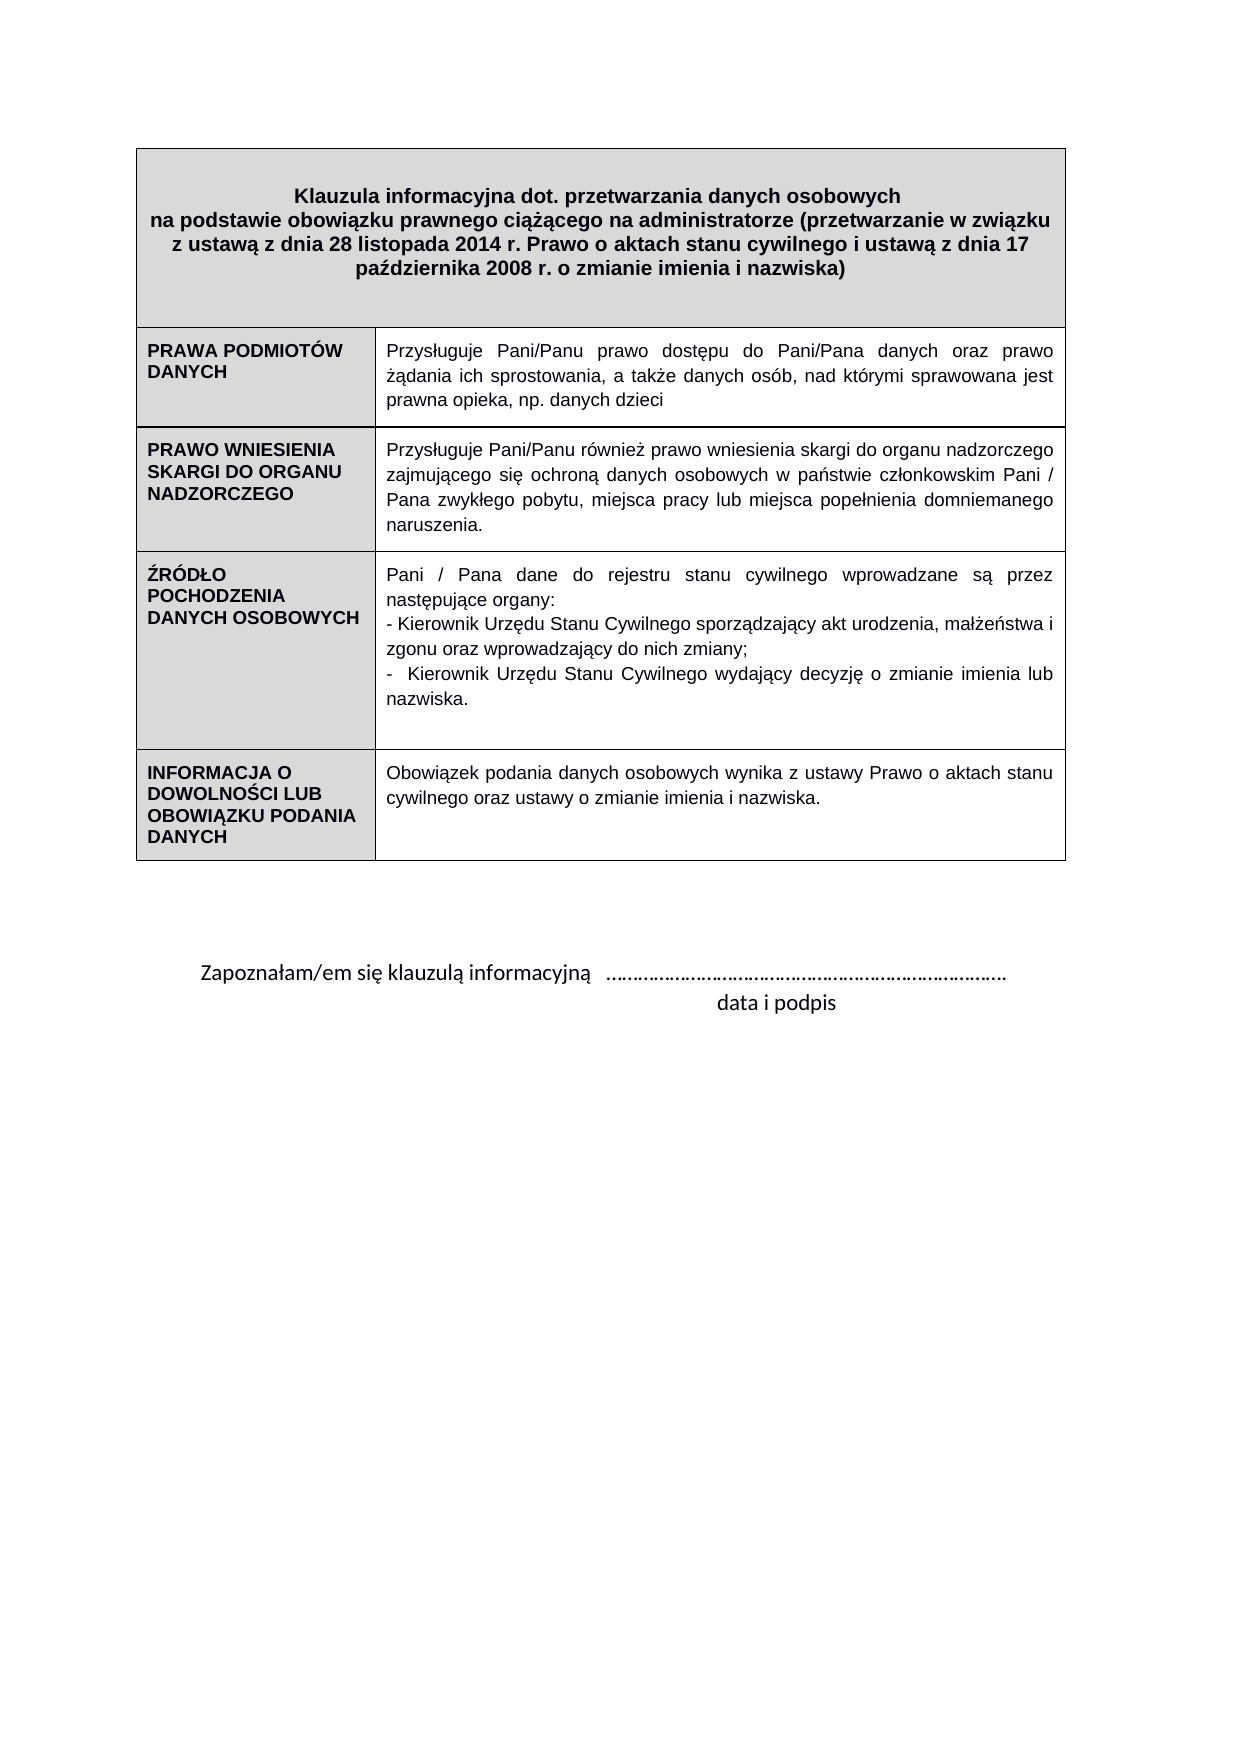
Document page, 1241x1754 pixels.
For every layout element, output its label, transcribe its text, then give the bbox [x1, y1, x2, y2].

table_cell Przysługuje Pani/Panu prawo dostępu do Pani/Pana danych oraz prawo żądania ich sprostowania, a także danych osób, nad którymi sprawowana jest prawna opieka, np. danych dzieci [376, 328, 1065, 426]
table_header Klauzula informacyjna dot. przetwarzania danych osobowych na podstawie obowiązku prawnego ciążącego na administratorze (przetwarzanie w związku z ustawą z dnia 28 listopada 2014 r. Prawo o aktach stanu cywilnego i ustawą z dnia 17 października 2008 r. o zmianie imienia i nazwiska) [137, 149, 1065, 327]
table_cell ŹRÓDŁO POCHODZENIA DANYCH OSOBOWYCH [137, 552, 375, 749]
table_cell PRAWO WNIESIENIA SKARGI DO ORGANU NADZORCZEGO [137, 428, 375, 551]
table_cell Pani / Pana dane do rejestru stanu cywilnego wprowadzane są przez następujące organy: - Kierownik Urzędu Stanu Cywilnego sporządzający akt urodzenia, małżeństwa i zgonu oraz wprowadzający do nich zmiany; - Kierownik Urzędu Stanu Cywilnego wydający decyzję o zmianie imienia lub nazwiska. [376, 552, 1065, 749]
table_cell PRAWA PODMIOTÓW DANYCH [137, 328, 375, 426]
table_cell Przysługuje Pani/Panu również prawo wniesienia skargi do organu nadzorczego zajmującego się ochroną danych osobowych w państwie członkowskim Pani / Pana zwykłego pobytu, miejsca pracy lub miejsca popełnienia domniemanego naruszenia. [376, 428, 1065, 551]
table_cell INFORMACJA O DOWOLNOŚCI LUB OBOWIĄZKU PODANIA DANYCH [137, 750, 375, 860]
table_cell Obowiązek podania danych osobowych wynika z ustawy Prawo o aktach stanu cywilnego oraz ustawy o zmianie imienia i nazwiska. [376, 750, 1065, 860]
